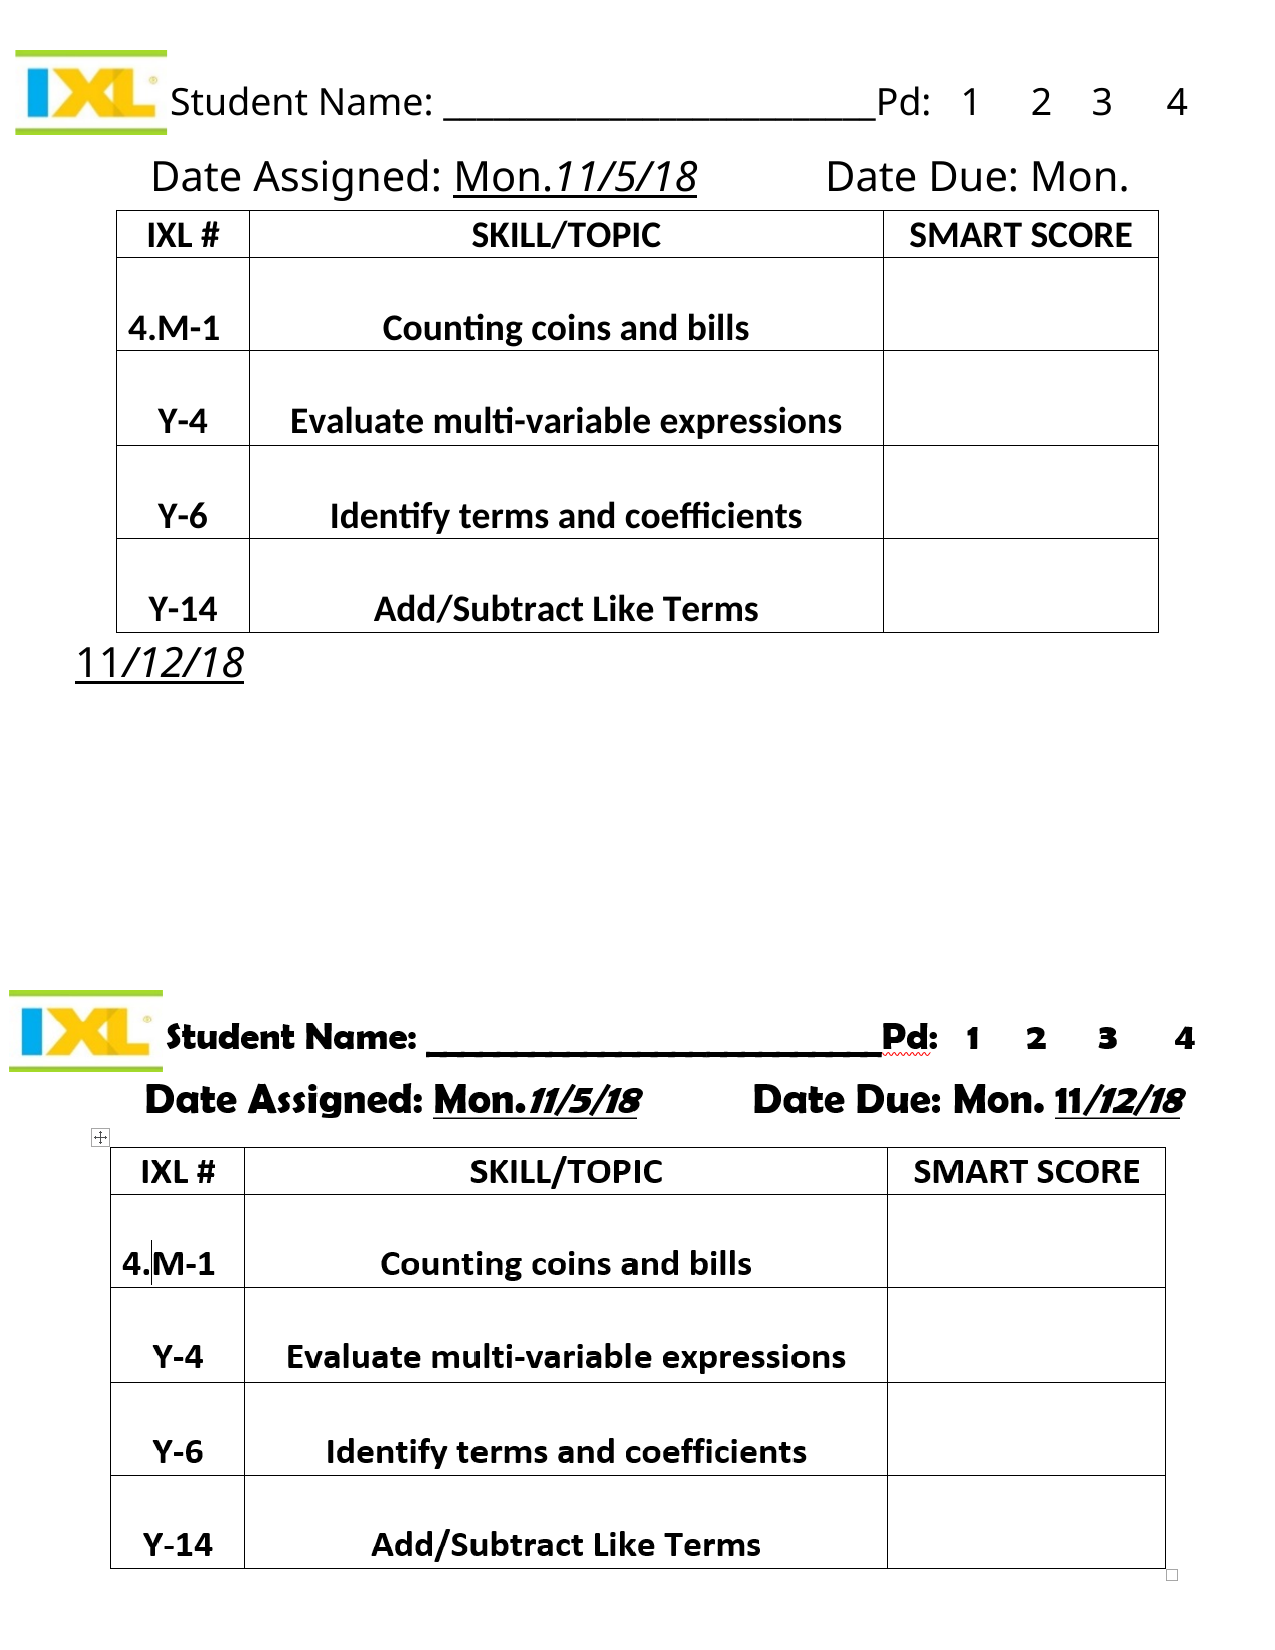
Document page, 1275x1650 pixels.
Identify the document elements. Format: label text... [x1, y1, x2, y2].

table_cell Y-4 [117, 351, 249, 445]
table_header IXL # [117, 211, 249, 257]
text Student Name: __________________________Pd: 1 2 3 4 [168, 75, 1200, 126]
picture [15, 50, 168, 135]
text Date Assigned: Mon.11/5/18 Date Due: Mon. 11/12/18 [75, 147, 1200, 689]
table_cell [884, 351, 1158, 445]
table_cell [884, 539, 1158, 632]
table_cell Counting coins and bills [250, 258, 883, 350]
table_cell Identify terms and coefficients [250, 446, 883, 538]
table_cell 4.M-1 [117, 258, 249, 350]
table_cell Add/Subtract Like Terms [250, 539, 883, 632]
table_cell Evaluate multi-variable expressions [250, 351, 883, 445]
table_cell Y-14 [117, 539, 249, 632]
table_cell [884, 258, 1158, 350]
table_header SKILL/TOPIC [250, 211, 883, 257]
table_header SMART SCORE [884, 211, 1158, 257]
picture [0, 975, 1269, 1594]
table_cell [884, 446, 1158, 538]
table_cell Y-6 [117, 446, 249, 538]
